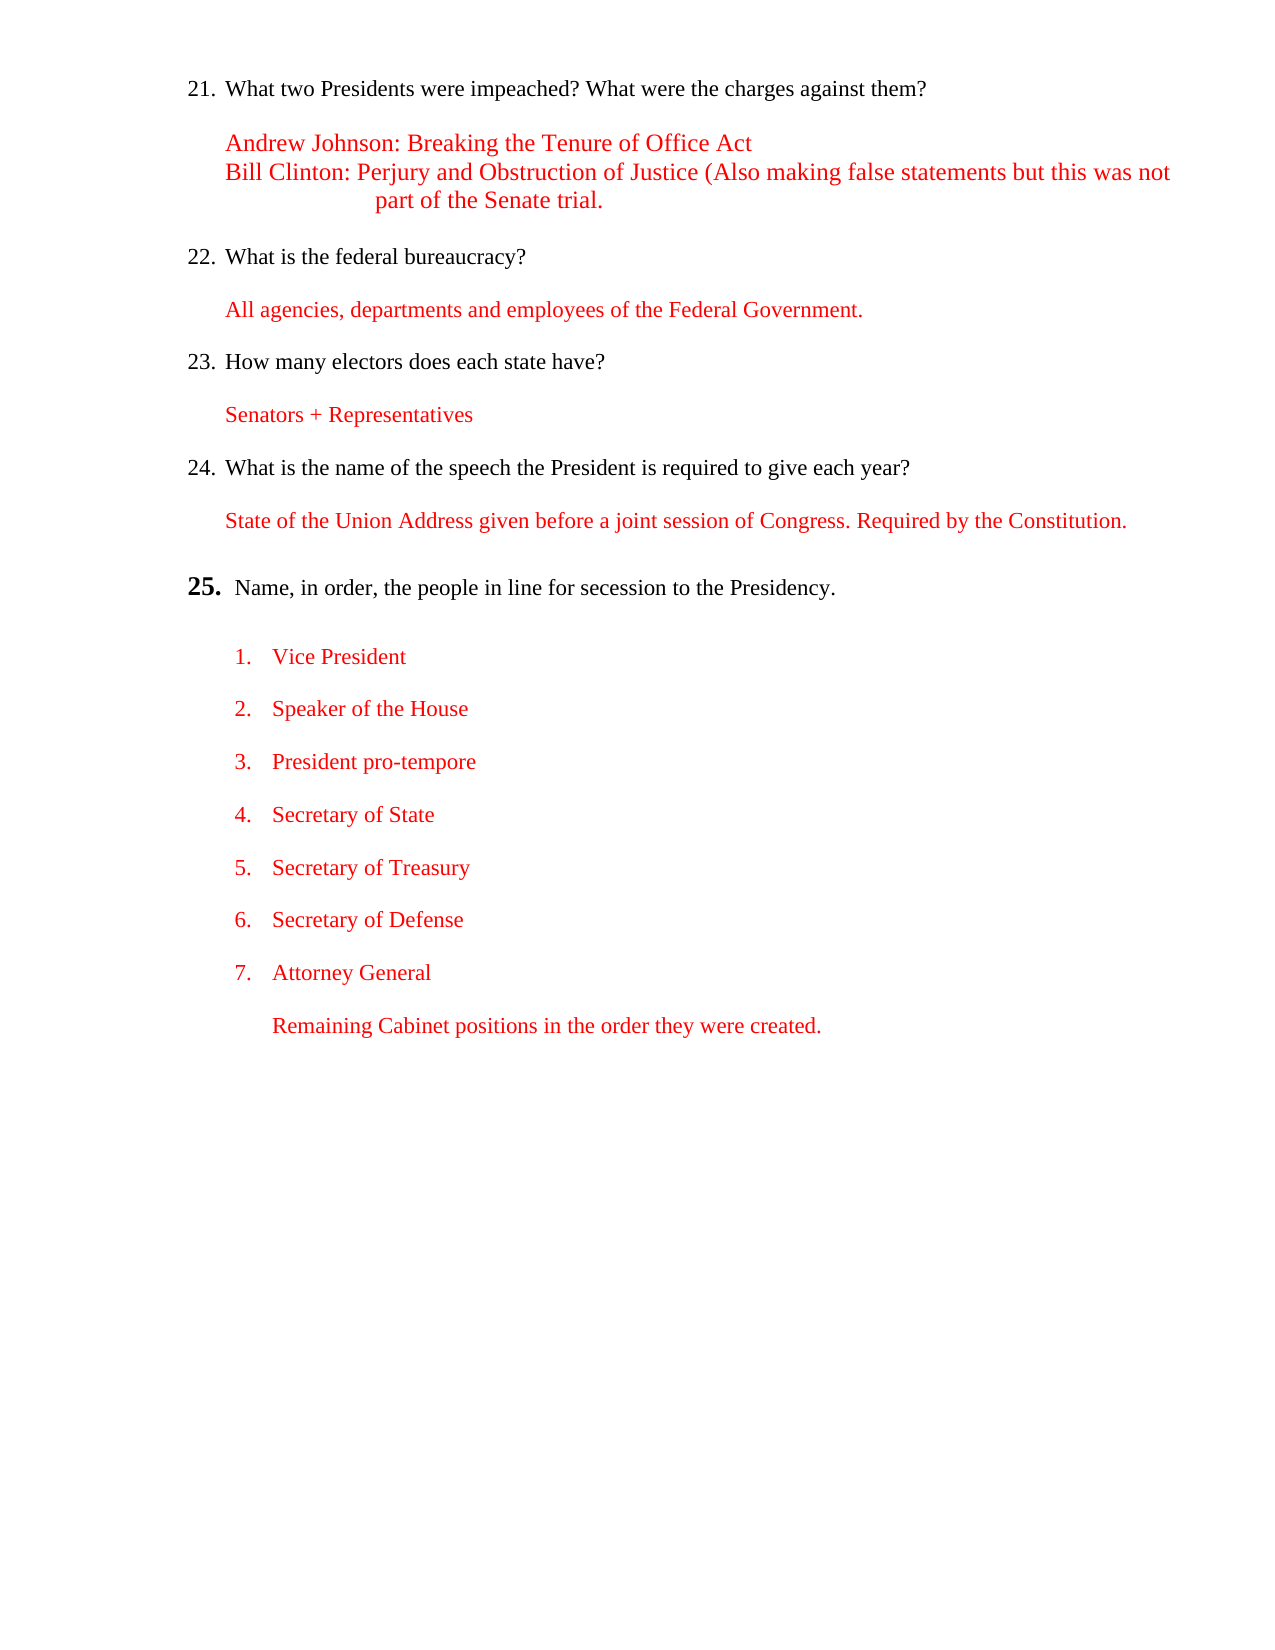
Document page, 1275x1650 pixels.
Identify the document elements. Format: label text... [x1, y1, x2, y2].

list President pro-tempore [234, 748, 1185, 774]
list Speaker of the House [234, 695, 1185, 722]
text Senators + Representatives [225, 401, 1185, 428]
list Vice President [234, 643, 1185, 669]
list Secretary of State [234, 801, 1185, 827]
list How many electors does each state have? [187, 348, 1185, 375]
list What is the name of the speech the President is required to give each year? [187, 454, 1185, 480]
list Remaining Cabinet positions in the order they were created. [272, 1012, 1185, 1038]
text All agencies, departments and employees of the Federal Government. [225, 296, 1185, 322]
text Bill Clinton: Perjury and Obstruction of Justice (Also making false statements but this was not part of the Senate trial. [150, 157, 1185, 214]
text Andrew Johnson: Breaking the Tenure of Office Act [150, 128, 1185, 157]
list Secretary of Treasury [234, 853, 1185, 880]
list Attorney General [234, 959, 1185, 985]
list What is the federal bureaucracy? [187, 243, 1185, 269]
list Secretary of Defense [234, 906, 1185, 933]
list What two Presidents were impeached? What were the charges against them? [187, 75, 1185, 101]
list Name, in order, the people in line for secession to the Presidency. [187, 570, 1185, 601]
text State of the Union Address given before a joint session of Congress. Required by the Constitution. [225, 507, 1185, 533]
